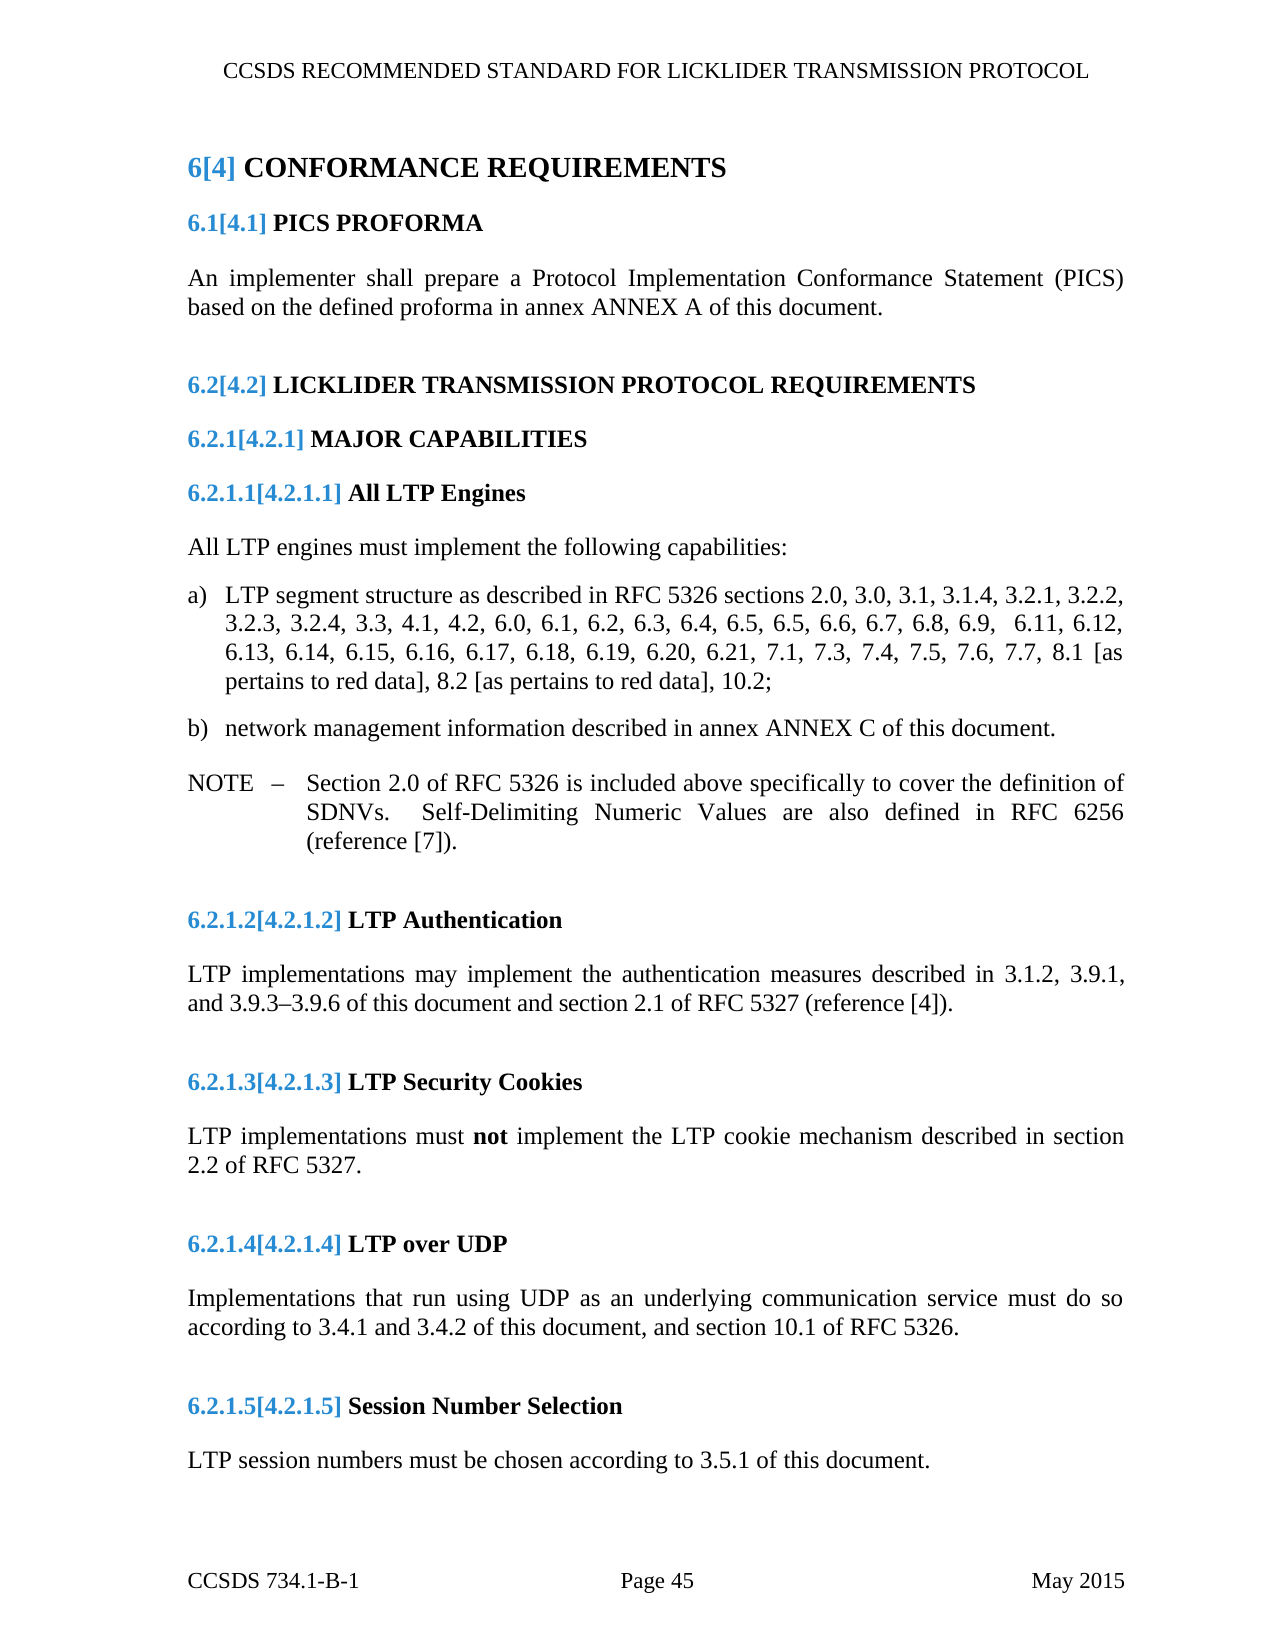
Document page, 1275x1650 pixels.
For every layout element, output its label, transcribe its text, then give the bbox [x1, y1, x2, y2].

text LTP session numbers must be chosen according to 3.5.1 of this document. [187, 1445, 1125, 1474]
text LTP implementations may implement the authentication measures described in 3.1.2, 3.9.1, and 3.9.3–3.9.6 of this document and section 2.1 of RFC 5327 (reference [4]). [187, 958, 1125, 1017]
subtitle Licklider Transmission Protocol Requirements [187, 371, 1125, 399]
text NOTE – Section 2.0 of RFC 5326 is included above specifically to cover the definition of SDNVs. Self-Delimiting Numeric Values are also defined in RFC 6256 (reference [7]). [187, 767, 1125, 855]
text An implementer shall prepare a Protocol Implementation Conformance Statement (PICS) based on the defined proforma in annex A of this document. [187, 262, 1125, 321]
subtitle LTP over UDP [187, 1229, 1125, 1258]
list LTP segment structure as described in RFC 5326 sections 2.0, 3.0, 3.1, 3.1.4, 3.2.1, 3.2.2, 3.2.3, 3.2.4, 3.3, 4.1, 4.2, 6.0, 6.1, 6.2, 6.3, 6.4, 6.5, 6.5, 6.6, 6.7, 6.8, 6.9, 6.11, 6.12, 6.13, 6.14, 6.15, 6.16, 6.17, 6.18, 6.19, 6.20, 6.21, 7.1, 7.3, 7.4, 7.5, 7.6, 7.7, 8.1 [as pertains to red data], 8.2 [as pertains to red data], 10.2; [187, 580, 1125, 695]
subtitle LTP Security Cookies [187, 1067, 1125, 1096]
text All LTP engines must implement the following capabilities: [187, 532, 1125, 561]
subtitle LTP Authentication [187, 905, 1125, 933]
subtitle All LTP Engines [187, 478, 1125, 507]
text LTP implementations must not implement the LTP cookie mechanism described in section 2.2 of RFC 5327. [187, 1121, 1125, 1179]
text Implementations that run using UDP as an underlying communication service must do so according to 3.4.1 and 3.4.2 of this document, and section 10.1 of RFC 5326. [187, 1283, 1125, 1341]
subtitle Major Capabilities [187, 424, 1125, 453]
list network management information described in annex C of this document. [187, 713, 1125, 742]
subtitle Session Number Selection [187, 1391, 1125, 1420]
subtitle Conformance Requirements [187, 150, 1125, 183]
subtitle PICS Proforma [187, 208, 1125, 237]
